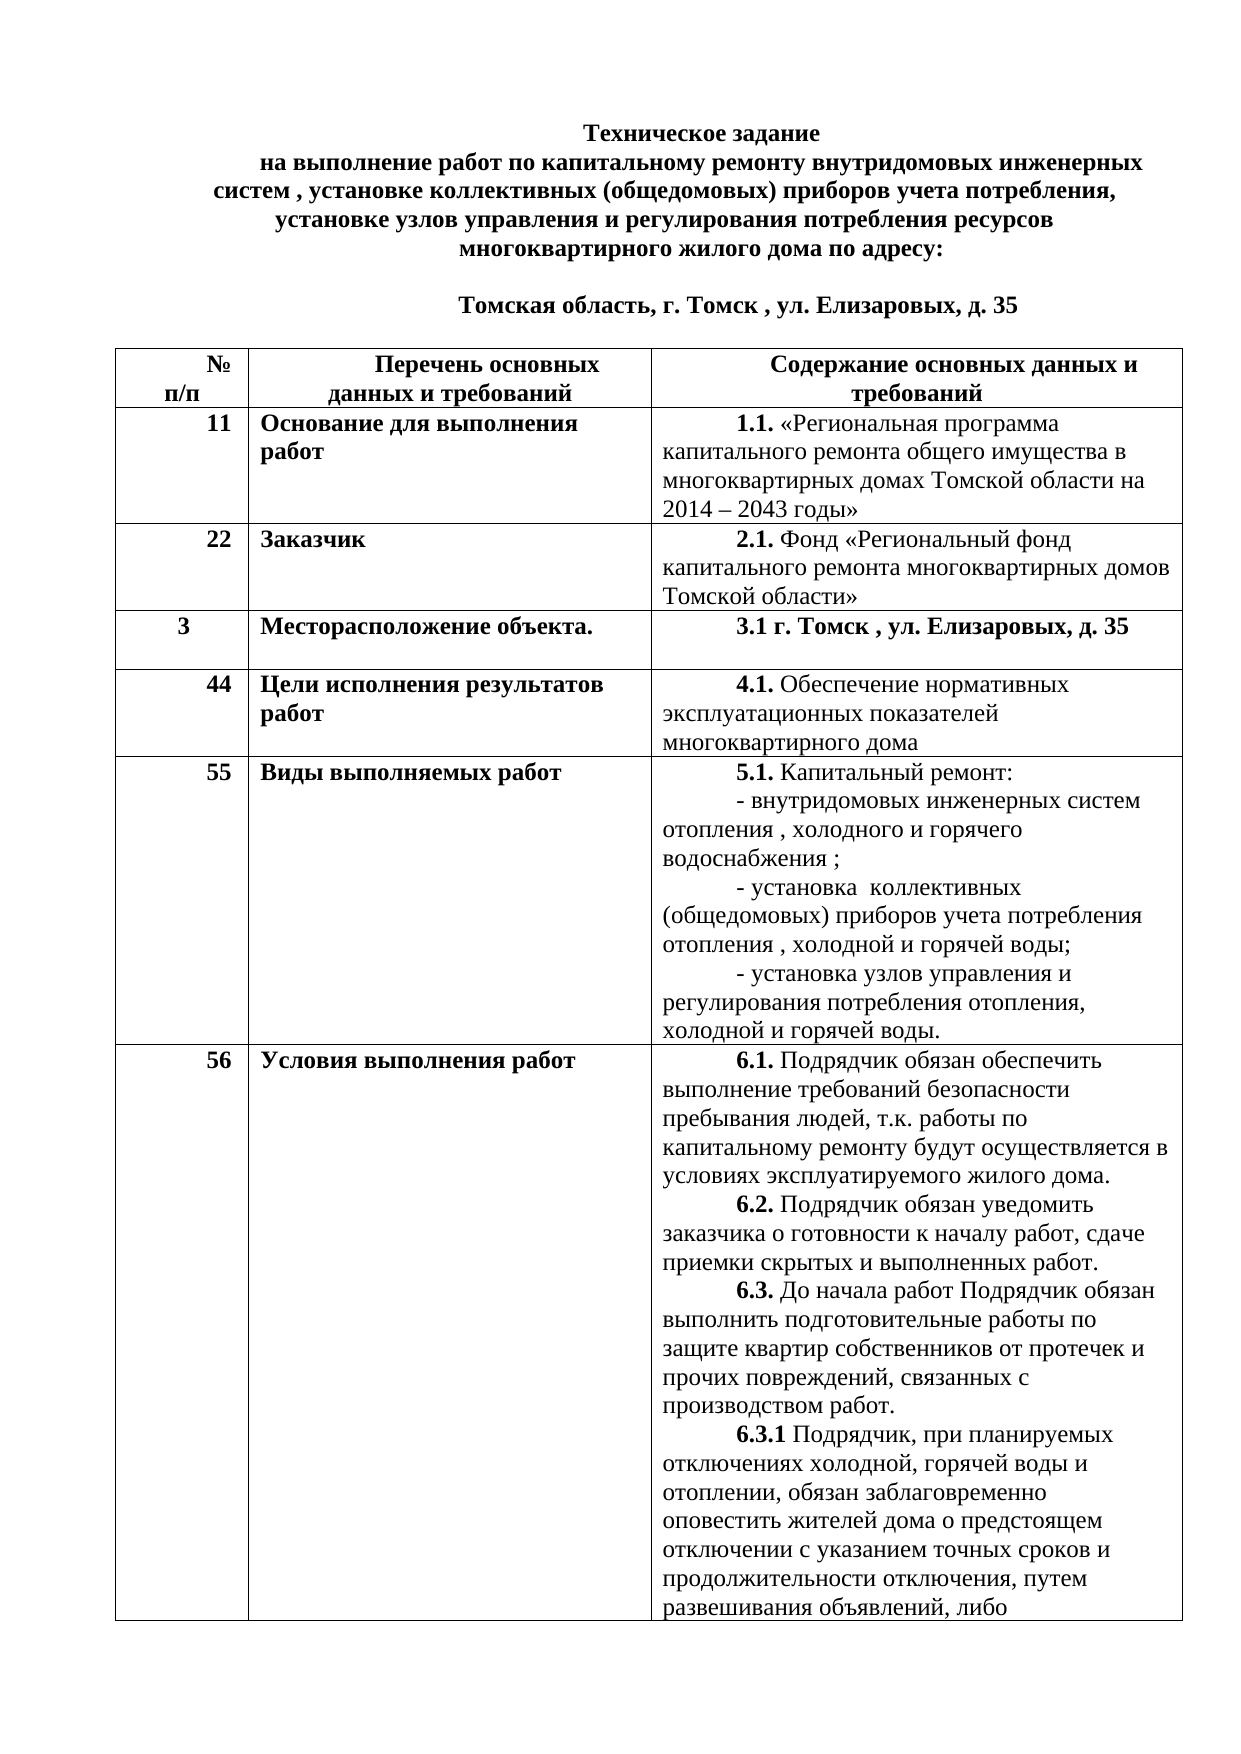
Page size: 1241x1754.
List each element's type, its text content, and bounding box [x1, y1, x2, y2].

table_cell Цели исполнения результатов работ [249, 670, 651, 756]
table_cell 3.1 г. Томск , ул. Елизаровых, д. 35 [652, 611, 1182, 668]
table_header Содержание основных данных и требований [652, 349, 1182, 407]
table_header Перечень основных данных и требований [249, 349, 651, 407]
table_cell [652, 1045, 1182, 1620]
table_cell 3 [116, 611, 248, 668]
text Томская область, г. Томск , ул. Елизаровых, д. 35 [251, 291, 1152, 319]
table_cell 56 [116, 1045, 248, 1620]
table_cell 4.1. Обеспечение нормативных эксплуатационных показателей многоквартирного дома [652, 670, 1182, 756]
text многоквартирного жилого дома по адресу: [177, 233, 1152, 262]
table_cell Основание для выполнения работ [249, 408, 651, 523]
table_cell Заказчик [249, 524, 651, 610]
text Техническое задание [177, 118, 1152, 147]
table_cell Виды выполняемых работ [249, 757, 651, 1044]
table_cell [249, 1045, 651, 1620]
table_cell 22 [116, 524, 248, 610]
text на выполнение работ по капитальному ремонту внутридомовых инженерных систем , установке коллективных (общедомовых) приборов учета потребления, установке узлов управления и регулирования потребления ресурсов [177, 147, 1152, 233]
table_cell Месторасположение объекта. [249, 611, 651, 668]
table_cell 11 [116, 408, 248, 523]
table_cell 44 [116, 670, 248, 756]
table_cell 5.1. Капитальный ремонт: - внутридомовых инженерных систем отопления , холодного и горячего водоснабжения ; - установка коллективных (общедомовых) приборов учета потребления отопления , холодной и горячей воды; - установка узлов управления и регулирования потребления отопления, холодной и горячей воды. [652, 757, 1182, 1044]
table_cell 55 [116, 757, 248, 1044]
table_cell 2.1. Фонд «Региональный фонд капитального ремонта многоквартирных домов Томской области» [652, 524, 1182, 610]
table_cell 1.1. «Региональная программа капитального ремонта общего имущества в многоквартирных домах Томской области на 2014 – 2043 годы» [652, 408, 1182, 523]
table_header № п/п [116, 349, 248, 407]
